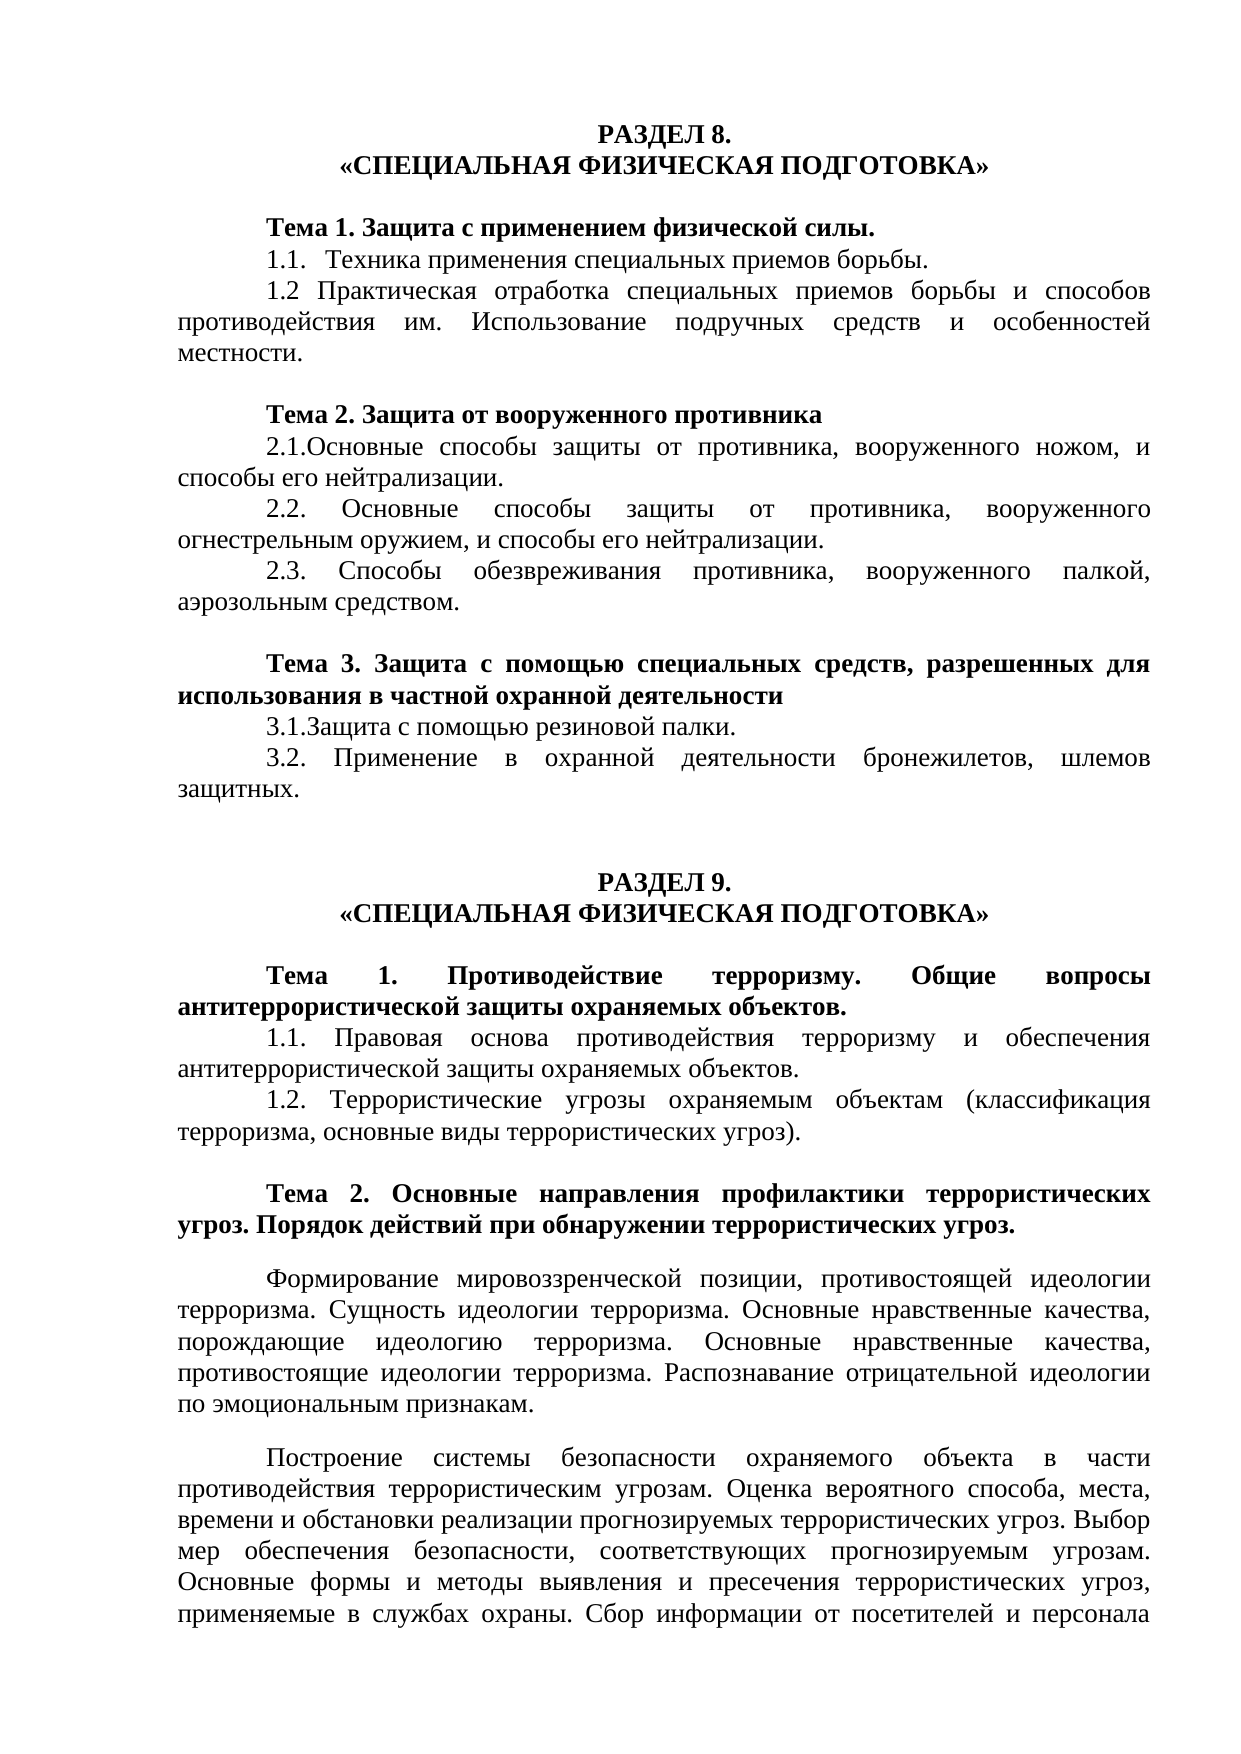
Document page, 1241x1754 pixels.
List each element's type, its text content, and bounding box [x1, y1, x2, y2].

text Тема 1. Противодействие терроризму. Общие вопросы антитеррористической защиты охраняемых объектов. [177, 959, 1152, 1021]
text 3.1.Защита с помощью резиновой палки. [177, 710, 1152, 741]
text «СПЕЦИАЛЬНАЯ ФИЗИЧЕСКАЯ ПОДГОТОВКА» [177, 149, 1152, 180]
text 2.3. Способы обезвреживания противника, вооруженного палкой, аэрозольным средством. [177, 554, 1152, 616]
text 2.1.Основные способы защиты от противника, вооруженного ножом, и способы его нейтрализации. [177, 429, 1152, 492]
text Тема 2. Защита от вооруженного противника [177, 398, 1152, 429]
text Формирование мировоззренческой позиции, противостоящей идеологии терроризма. Сущность идеологии терроризма. Основные нравственные качества, порождающие идеологию терроризма. Основные нравственные качества, противостоящие идеологии терроризма. Распознавание отрицательной идеологии по эмоциональным признакам. [177, 1262, 1152, 1418]
text РАЗДЕЛ 9. [177, 866, 1152, 897]
text 2.2. Основные способы защиты от противника, вооруженного огнестрельным оружием, и способы его нейтрализации. [177, 492, 1152, 554]
text Тема 1. Защита с применением физической силы. [177, 212, 1152, 243]
list Техника применения специальных приемов борьбы. [177, 243, 1152, 274]
text 3.2. Применение в охранной деятельности бронежилетов, шлемов защитных. [177, 741, 1152, 803]
text 1.2. Террористические угрозы охраняемым объектам (классификация терроризма, основные виды террористических угроз). [177, 1084, 1152, 1146]
text Тема 3. Защита с помощью специальных средств, разрешенных для использования в частной охранной деятельности [177, 648, 1152, 710]
text Тема 2. Основные направления профилактики террористических угроз. Порядок действий при обнаружении террористических угроз. [177, 1177, 1152, 1239]
text РАЗДЕЛ 8. [177, 118, 1152, 149]
text 1.2 Практическая отработка специальных приемов борьбы и способов противодействия им. Использование подручных средств и особенностей местности. [177, 274, 1152, 367]
text «СПЕЦИАЛЬНАЯ ФИЗИЧЕСКАЯ ПОДГОТОВКА» [177, 897, 1152, 928]
text 1.1. Правовая основа противодействия терроризму и обеспечения антитеррористической защиты охраняемых объектов. [177, 1021, 1152, 1084]
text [177, 1441, 1152, 1628]
